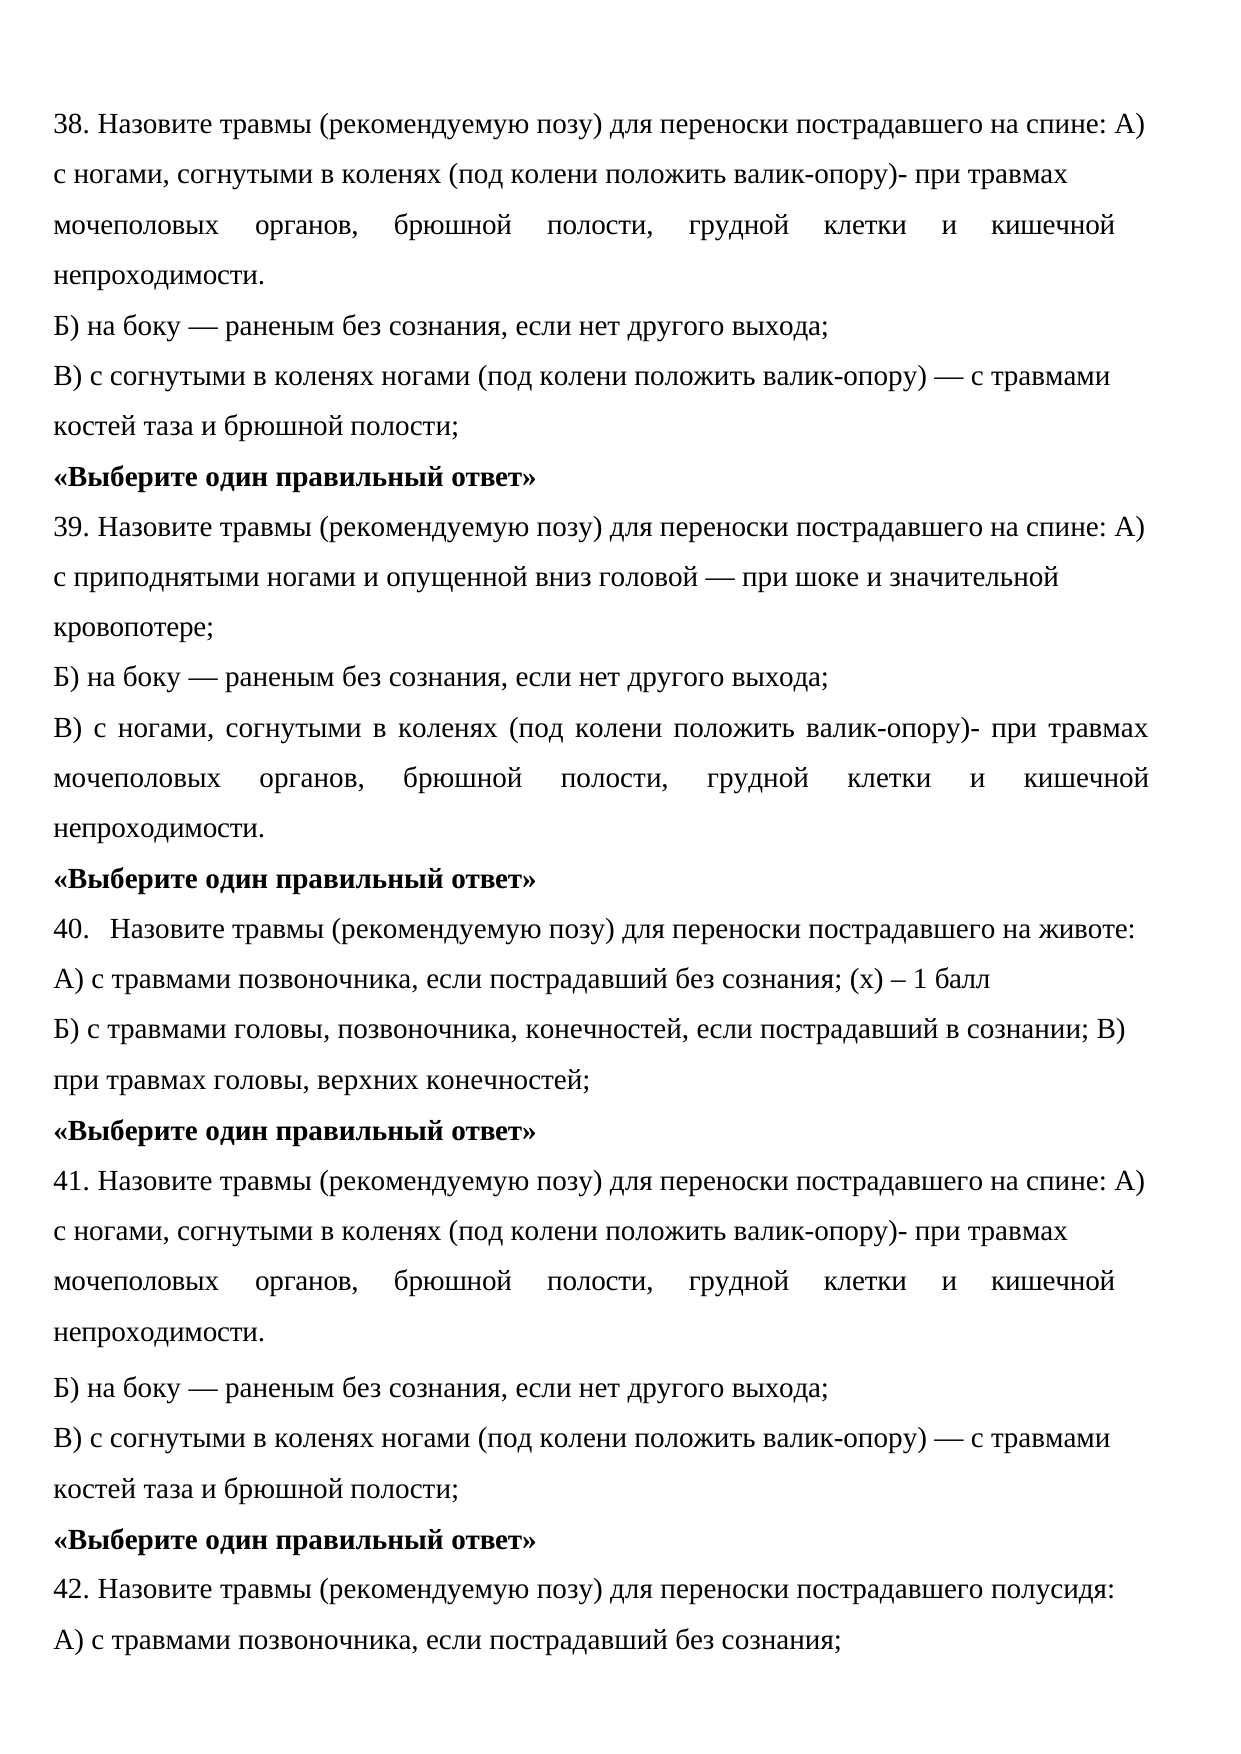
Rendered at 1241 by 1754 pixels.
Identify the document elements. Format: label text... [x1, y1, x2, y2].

text Б) с травмами головы, позвоночника, конечностей, если пострадавший в сознании; В) при травмах головы, верхних конечностей; [53, 1012, 1137, 1095]
list Назовите травмы (рекомендуемую позу) для переноски пострадавшего полусидя: А) с травмами позвоночника, если пострадавший без сознания; [53, 1572, 1148, 1655]
subtitle «Выберите один правильный ответ» [53, 1113, 1190, 1146]
text Б) на боку — раненым без сознания, если нет другого выхода; [53, 308, 1190, 341]
text Б) на боку — раненым без сознания, если нет другого выхода; [53, 1370, 1190, 1404]
text В) с согнутыми в коленях ногами (под колени положить валик-опору) — с травмами костей таза и брюшной полости; [53, 1421, 1190, 1505]
text В) с согнутыми в коленях ногами (под колени положить валик-опору) — с травмами костей таза и брюшной полости; [53, 358, 1190, 442]
list Назовите травмы (рекомендуемую позу) для переноски пострадавшего на спине: А) с приподнятыми ногами и опущенной вниз головой — при шоке и значительной кровопотере; [53, 509, 1150, 643]
list Назовите травмы (рекомендуемую позу) для переноски пострадавшего на спине: А) с ногами, согнутыми в коленях (под колени положить валик-опору)- при травмах мочеполовых органов, брюшной полости, грудной клетки и кишечной непроходимости. [53, 1163, 1150, 1347]
list Назовите травмы (рекомендуемую позу) для переноски пострадавшего на животе: [53, 911, 1150, 945]
list Назовите травмы (рекомендуемую позу) для переноски пострадавшего на спине: А) с ногами, согнутыми в коленях (под колени положить валик-опору)- при травмах мочеполовых органов, брюшной полости, грудной клетки и кишечной непроходимости. [53, 106, 1150, 291]
text В) с ногами, согнутыми в коленях (под колени положить валик-опору)- при травмах мочеполовых органов, брюшной полости, грудной клетки и кишечной непроходимости. [53, 710, 1151, 844]
text Б) на боку — раненым без сознания, если нет другого выхода; [53, 660, 1190, 693]
subtitle «Выберите один правильный ответ» [53, 459, 1190, 492]
text А) с травмами позвоночника, если пострадавший без сознания; (х) – 1 балл [53, 962, 1190, 995]
subtitle «Выберите один правильный ответ» [53, 1522, 1190, 1555]
subtitle «Выберите один правильный ответ» [53, 861, 1190, 895]
